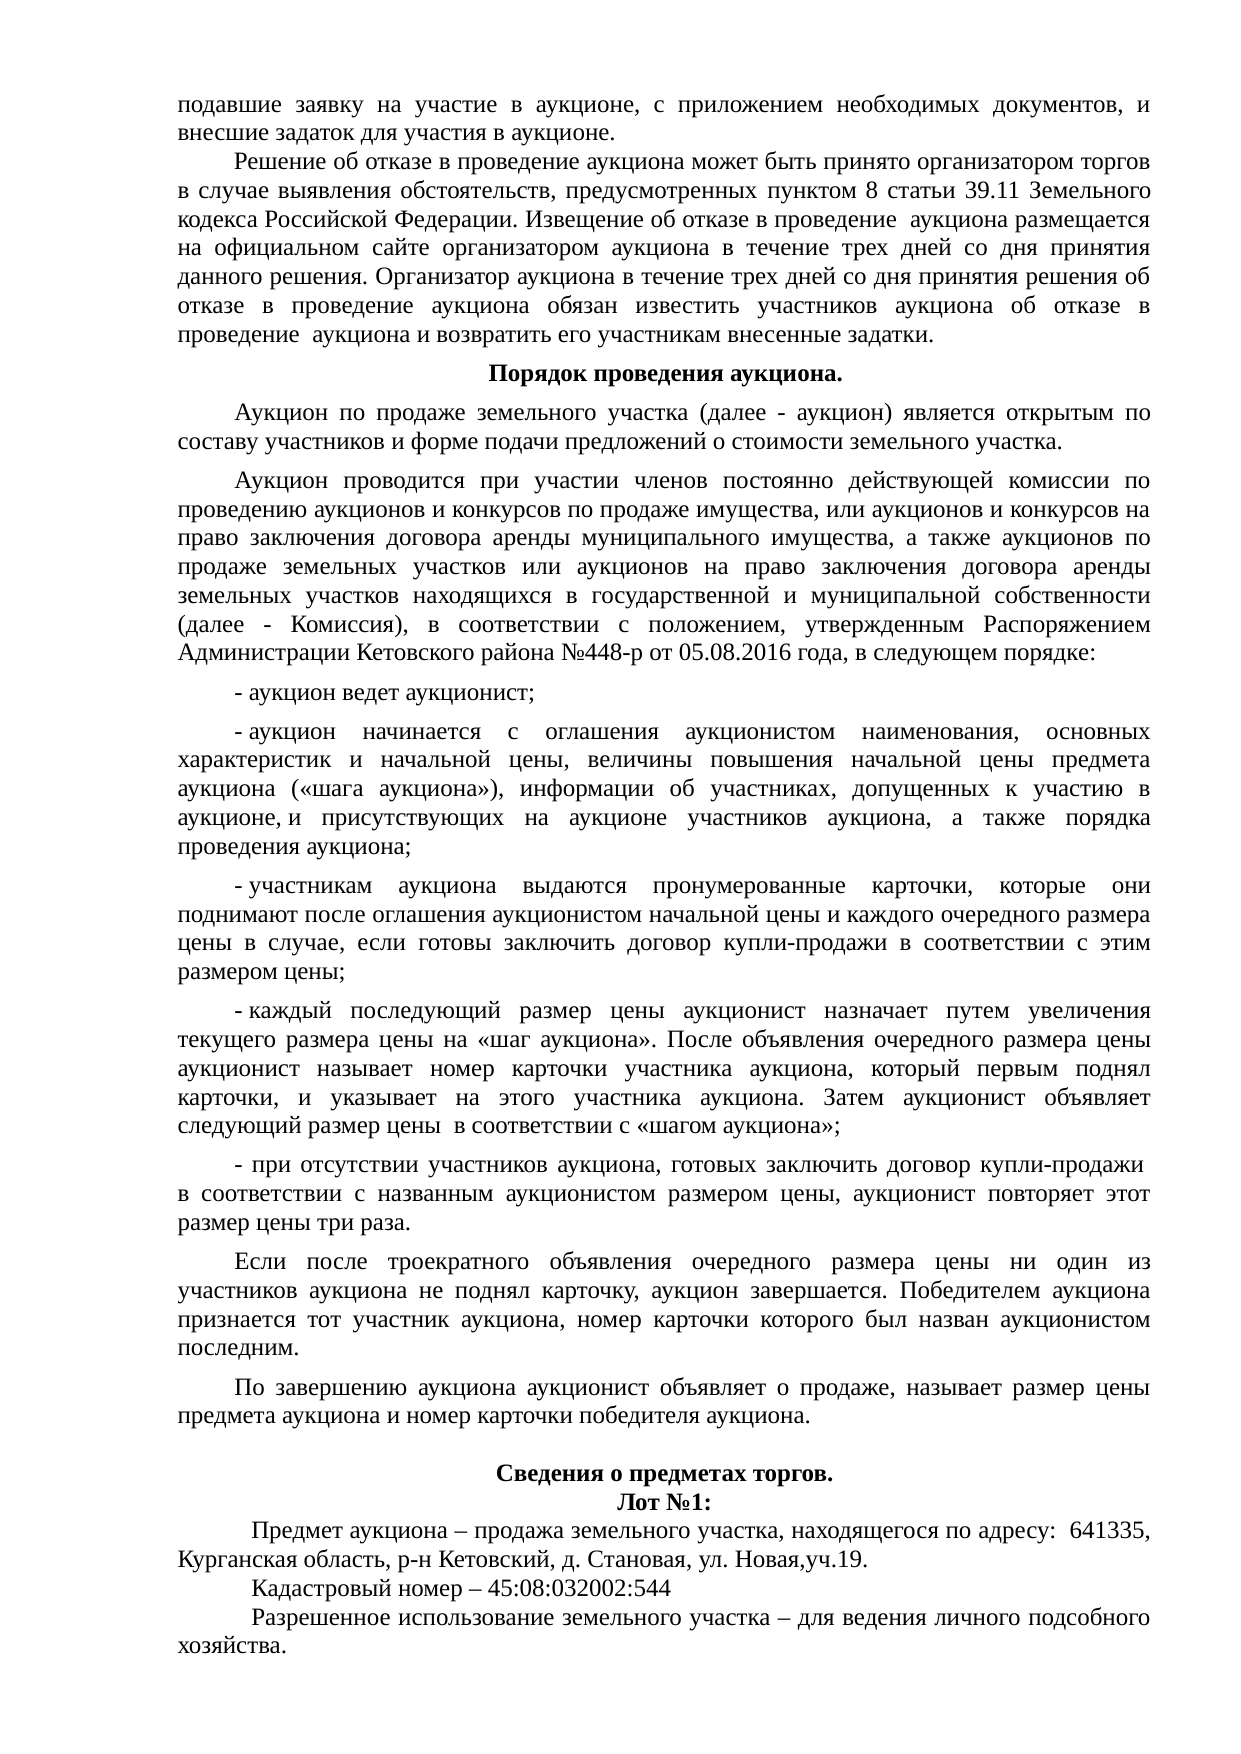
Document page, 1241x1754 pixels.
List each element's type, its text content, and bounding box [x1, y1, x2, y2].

text - аукцион ведет аукционист; [177, 677, 1152, 705]
text По завершению аукциона аукционист объявляет о продаже, называет размер цены предмета аукциона и номер карточки победителя аукциона. [177, 1372, 1152, 1429]
text Предмет аукциона – продажа земельного участка, находящегося по адресу: 641335, Курганская область, р-н Кетовский, д. Становая, ул. Новая,уч.19. [177, 1515, 1152, 1573]
text Если после троекратного объявления очередного размера цены ни один из участников аукциона не поднял карточку, аукцион завершается. Победителем аукциона признается тот участник аукциона, номер карточки которого был назван аукционистом последним. [177, 1246, 1152, 1361]
text Разрешенное использование земельного участка – для ведения личного подсобного хозяйства. [177, 1602, 1152, 1659]
text - участникам аукциона выдаются пронумерованные карточки, которые они поднимают после оглашения аукционистом начальной цены и каждого очередного размера цены в случае, если готовы заключить договор купли-продажи в соответствии с этим размером цены; [177, 870, 1152, 985]
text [177, 89, 1152, 146]
text Сведения о предметах торгов. [177, 1458, 1152, 1487]
text - каждый последующий размер цены аукционист назначает путем увеличения текущего размера цены на «шаг аукциона». После объявления очередного размера цены аукционист называет номер карточки участника аукциона, который первым поднял карточки, и указывает на этого участника аукциона. Затем аукционист объявляет следующий размер цены в соответствии с «шагом аукциона»; [177, 995, 1152, 1139]
text Аукцион проводится при участии членов постоянно действующей комиссии по проведению аукционов и конкурсов по продаже имущества, или аукционов и конкурсов на право заключения договора аренды муниципального имущества, а также аукционов по продаже земельных участков или аукционов на право заключения договора аренды земельных участков находящихся в государственной и муниципальной собственности (далее - Комиссия), в соответствии с положением, утвержденным Распоряжением Администрации Кетовского района №448-р от 05.08.2016 года, в следующем порядке: [177, 465, 1152, 666]
text Аукцион по продаже земельного участка (далее - аукцион) является открытым по составу участников и форме подачи предложений о стоимости земельного участка. [177, 397, 1152, 454]
text Порядок проведения аукциона. [177, 358, 1152, 387]
text - аукцион начинается с оглашения аукционистом наименования, основных характеристик и начальной цены, величины повышения начальной цены предмета аукциона («шага аукциона»), информации об участниках, допущенных к участию в аукционе, и присутствующих на аукционе участников аукциона, а также порядка проведения аукциона; [177, 716, 1152, 859]
text Решение об отказе в проведение аукциона может быть принято организатором торгов в случае выявления обстоятельств, предусмотренных пунктом 8 статьи 39.11 Земельного кодекса Российской Федерации. Извещение об отказе в проведение аукциона размещается на официальном сайте организатором аукциона в течение трех дней со дня принятия данного решения. Организатор аукциона в течение трех дней со дня принятия решения об отказе в проведение аукциона обязан известить участников аукциона об отказе в проведение аукциона и возвратить его участникам внесенные задатки. [177, 146, 1152, 347]
text Лот №1: [177, 1487, 1152, 1515]
text Кадастровый номер – 45:08:032002:544 [177, 1573, 1152, 1602]
text - при отсутствии участников аукциона, готовых заключить договор купли-продажи в соответствии с названным аукционистом размером цены, аукционист повторяет этот размер цены три раза. [177, 1149, 1152, 1236]
